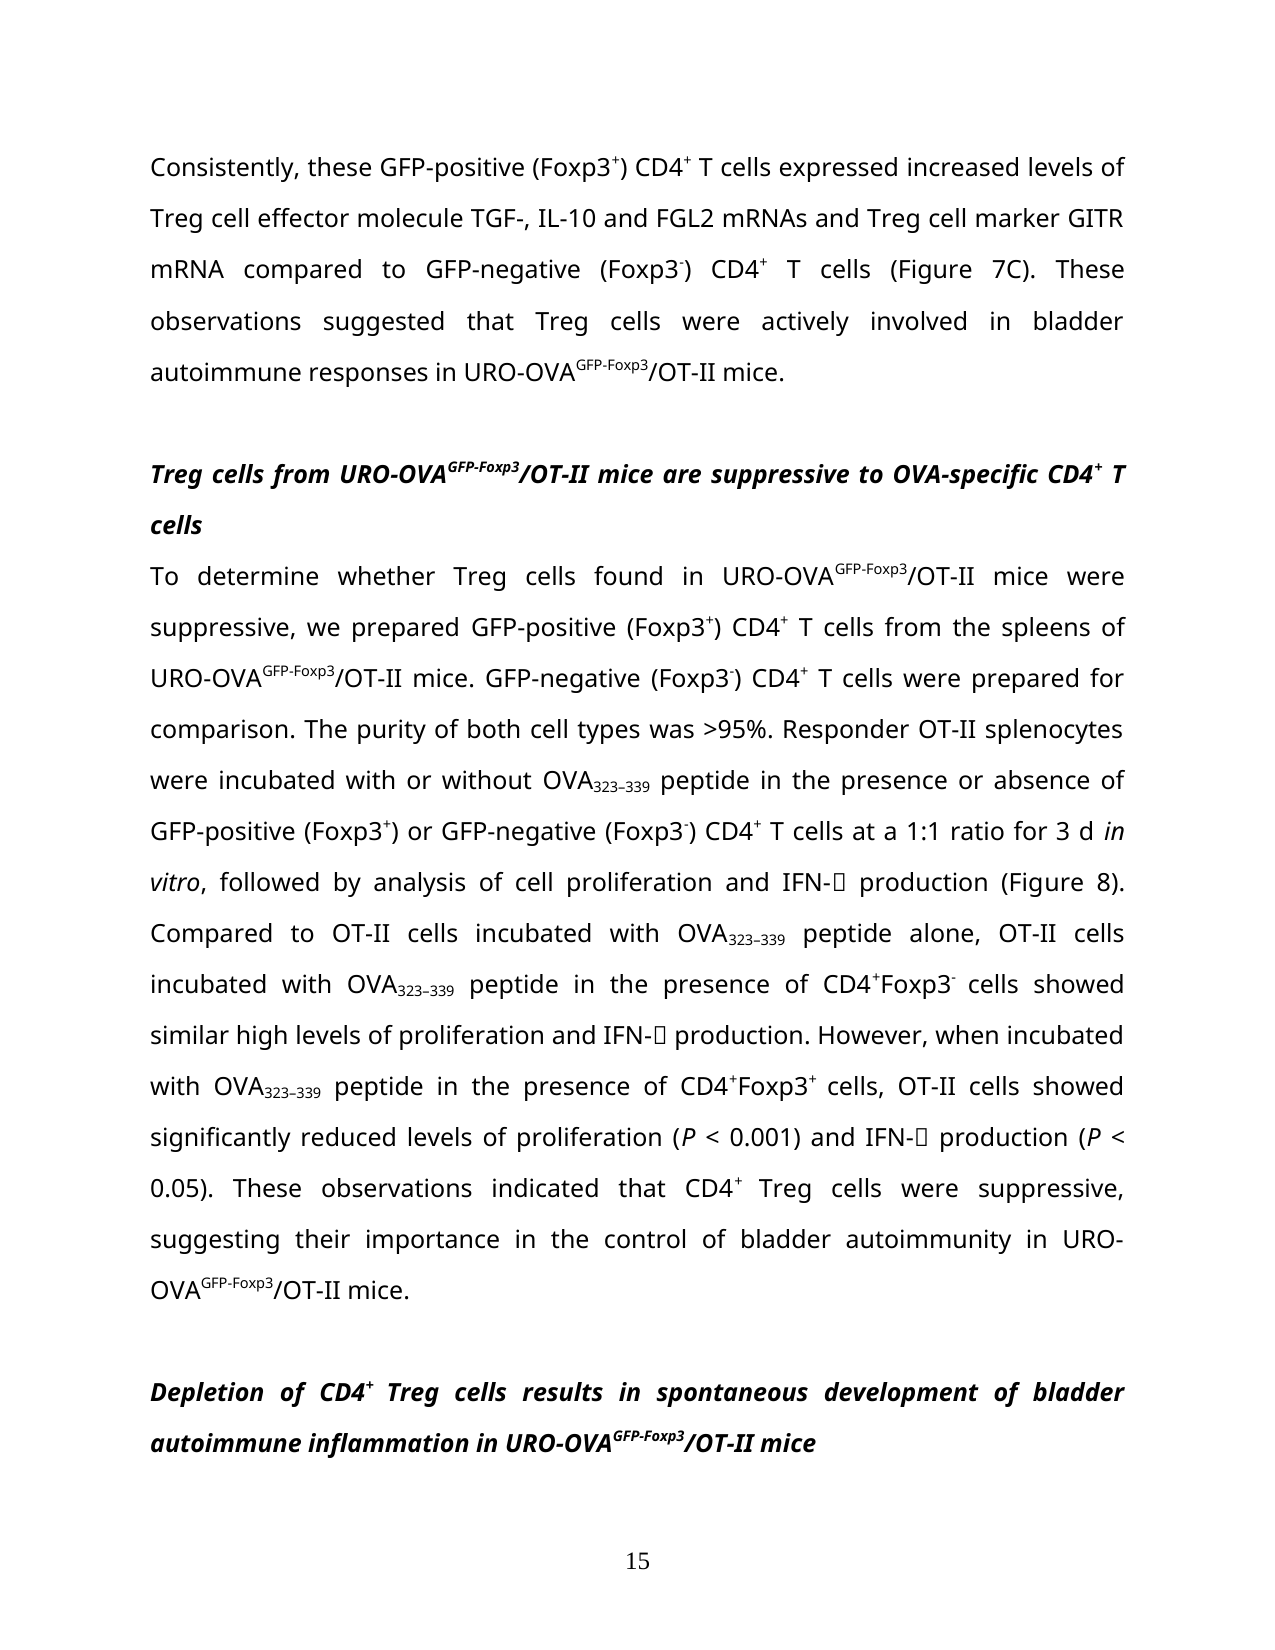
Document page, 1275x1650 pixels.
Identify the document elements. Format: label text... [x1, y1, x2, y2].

text Treg cells from URO-OVAGFP-Foxp3/OT-II mice are suppressive to OVA-specific CD4+ T cells [150, 456, 1125, 541]
text To determine whether Treg cells found in URO-OVAGFP-Foxp3/OT-II mice were suppressive, we prepared GFP-positive (Foxp3+) CD4+ T cells from the spleens of URO-OVAGFP-Foxp3/OT-II mice. GFP-negative (Foxp3-) CD4+ T cells were prepared for comparison. The purity of both cell types was >95%. Responder OT-II splenocytes were incubated with or without OVA323–339 peptide in the presence or absence of GFP-positive (Foxp3+) or GFP-negative (Foxp3-) CD4+ T cells at a 1:1 ratio for 3 d in vitro, followed by analysis of cell proliferation and IFN- production (Figure 8). Compared to OT-II cells incubated with OVA323–339 peptide alone, OT-II cells incubated with OVA323–339 peptide in the presence of CD4+Foxp3- cells showed similar high levels of proliferation and IFN- production. However, when incubated with OVA323–339 peptide in the presence of CD4+Foxp3+ cells, OT-II cells showed significantly reduced levels of proliferation (P < 0.001) and IFN- production (P < 0.05). These observations indicated that CD4+ Treg cells were suppressive, suggesting their importance in the control of bladder autoimmunity in URO-OVAGFP-Foxp3/OT-II mice. [150, 558, 1125, 1307]
text Depletion of CD4+ Treg cells results in spontaneous development of bladder autoimmune inflammation in URO-OVAGFP-Foxp3/OT-II mice [150, 1375, 1125, 1460]
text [150, 150, 1125, 388]
